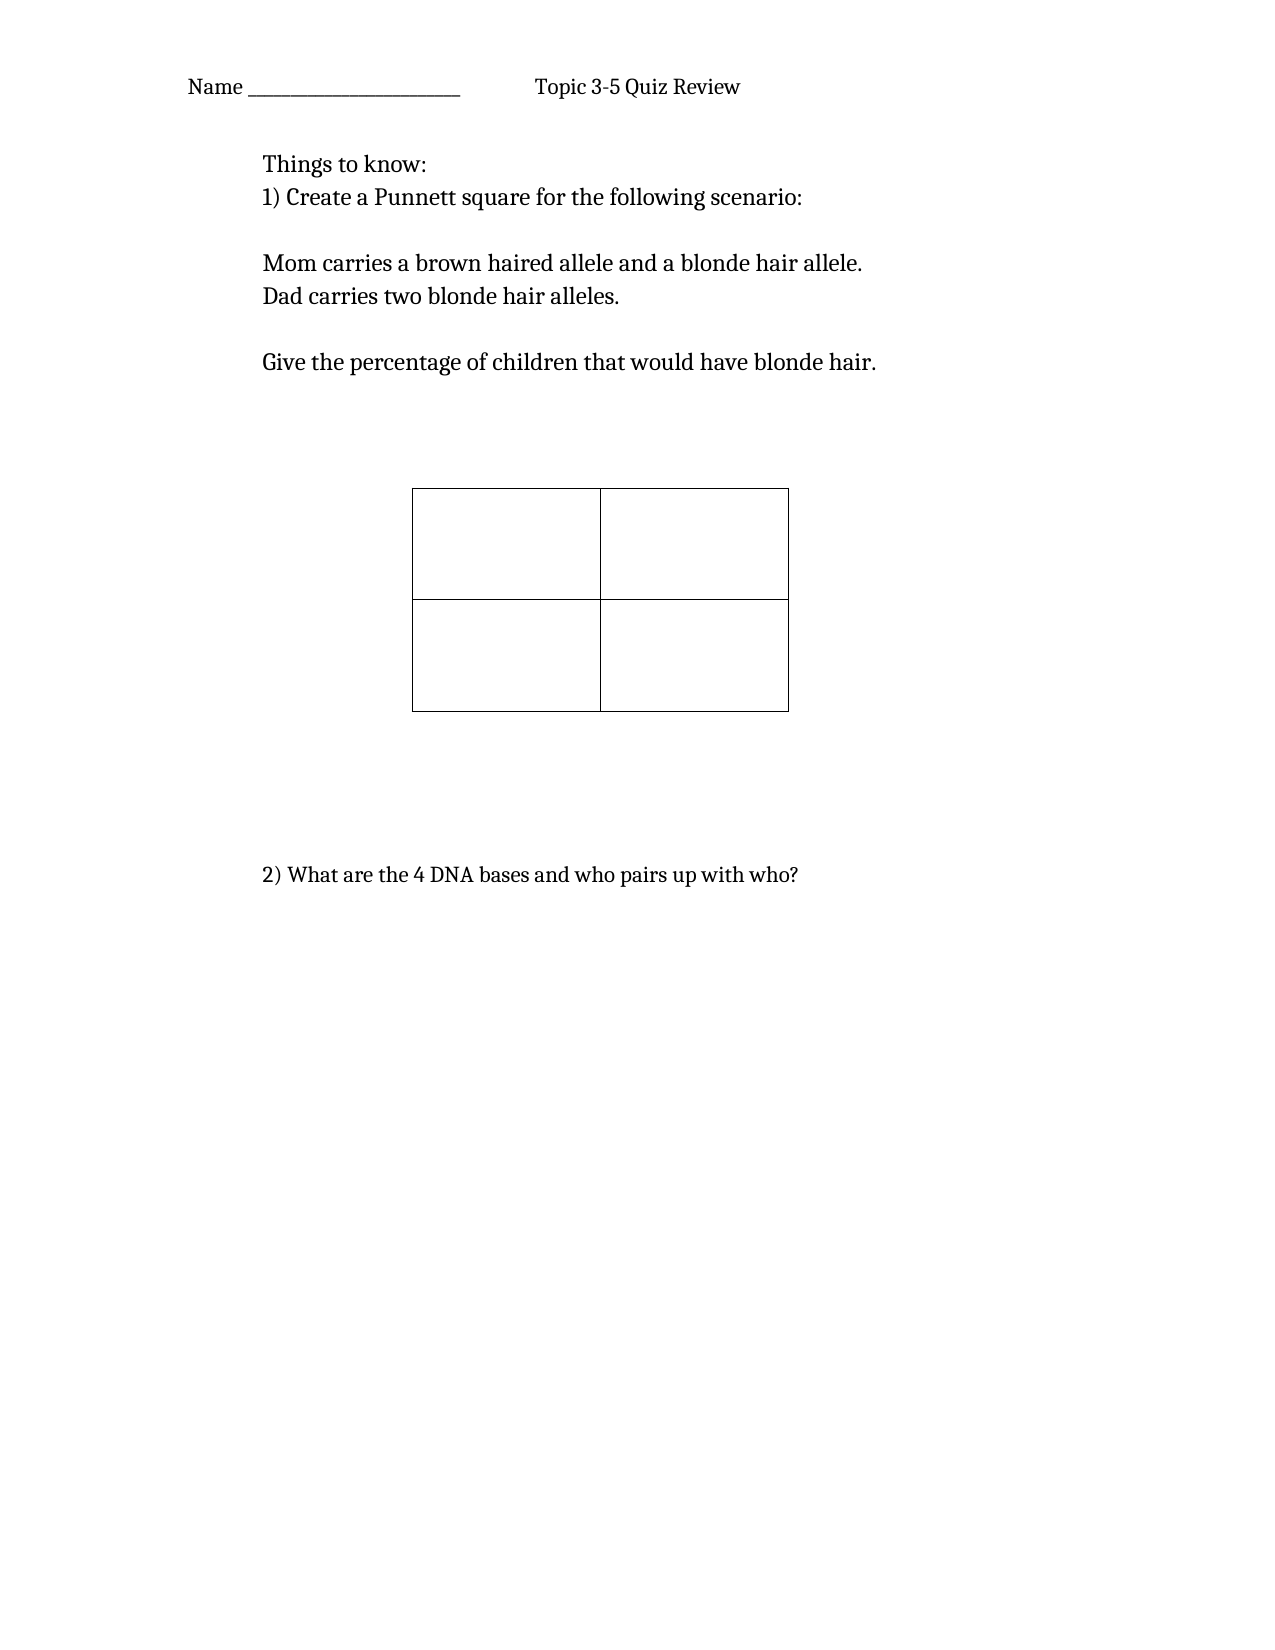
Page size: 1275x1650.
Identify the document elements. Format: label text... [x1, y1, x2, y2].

table_header [601, 489, 788, 599]
table_cell [601, 600, 788, 711]
list Things to know: [262, 150, 1087, 179]
list Give the percentage of children that would have blonde hair. [262, 348, 1087, 377]
list Mom carries a brown haired allele and a blonde hair allele. [262, 249, 1087, 278]
list 1) Create a Punnett square for the following scenario: [262, 183, 1087, 212]
list Dad carries two blonde hair alleles. [262, 282, 1087, 311]
table_cell [413, 600, 600, 711]
table_header [413, 489, 600, 599]
text 2) What are the 4 DNA bases and who pairs up with who? [187, 861, 1087, 888]
